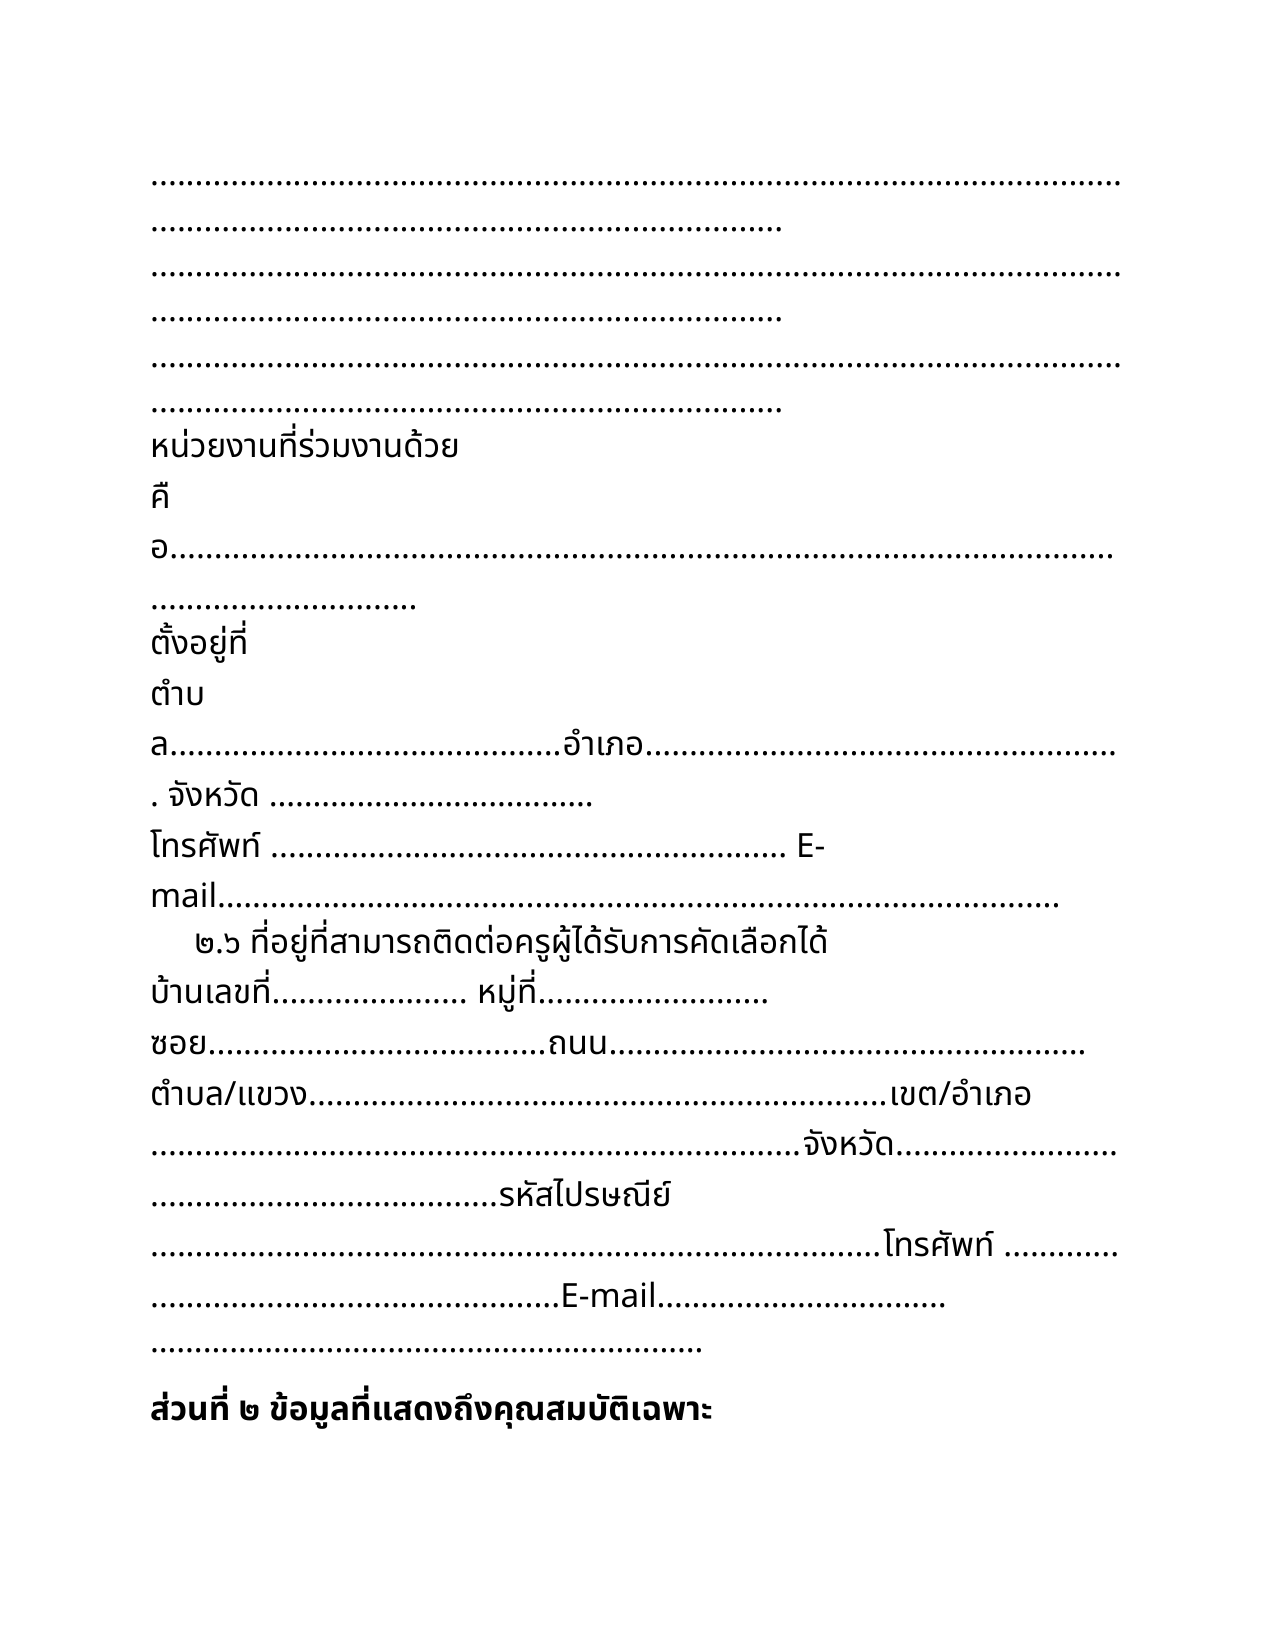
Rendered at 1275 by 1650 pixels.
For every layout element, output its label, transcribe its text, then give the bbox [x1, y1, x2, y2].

text .................................................................................................................................................................................... [150, 150, 1125, 241]
text ตั้งอยู่ที่ตำบล............................................อำเภอ...................................................... จังหวัด ….…………………………… [150, 619, 1125, 821]
text โทรศัพท์ .......................................................... E-mail……………………….................................................................... [150, 821, 1125, 917]
text หน่วยงานที่ร่วมงานด้วย คือ........................................................................................................................................ [150, 422, 1125, 619]
text .................................................................................................................................................................................... [150, 332, 1125, 422]
text ตำบล/แขวง.................................................................เขต/อำเภอ .........................................................................จังหวัด................................................................รหัสไปรษณีย์ ..................................................................................โทรศัพท์ ...........................................................E-mail…………………………...……………………………………………………… [150, 1069, 1125, 1363]
text .................................................................................................................................................................................... [150, 241, 1125, 332]
text บ้านเลขที่...................... หมู่ที่.......................... ซอย......................................ถนน..…………….........................………… [150, 968, 1125, 1069]
text ส่วนที่ ๒ ข้อมูลที่แสดงถึงคุณสมบัติเฉพาะ [150, 1385, 1125, 1436]
text ๒.๖ ที่อยู่ที่สามารถติดต่อครูผู้ได้รับการคัดเลือกได้ [150, 917, 1125, 968]
